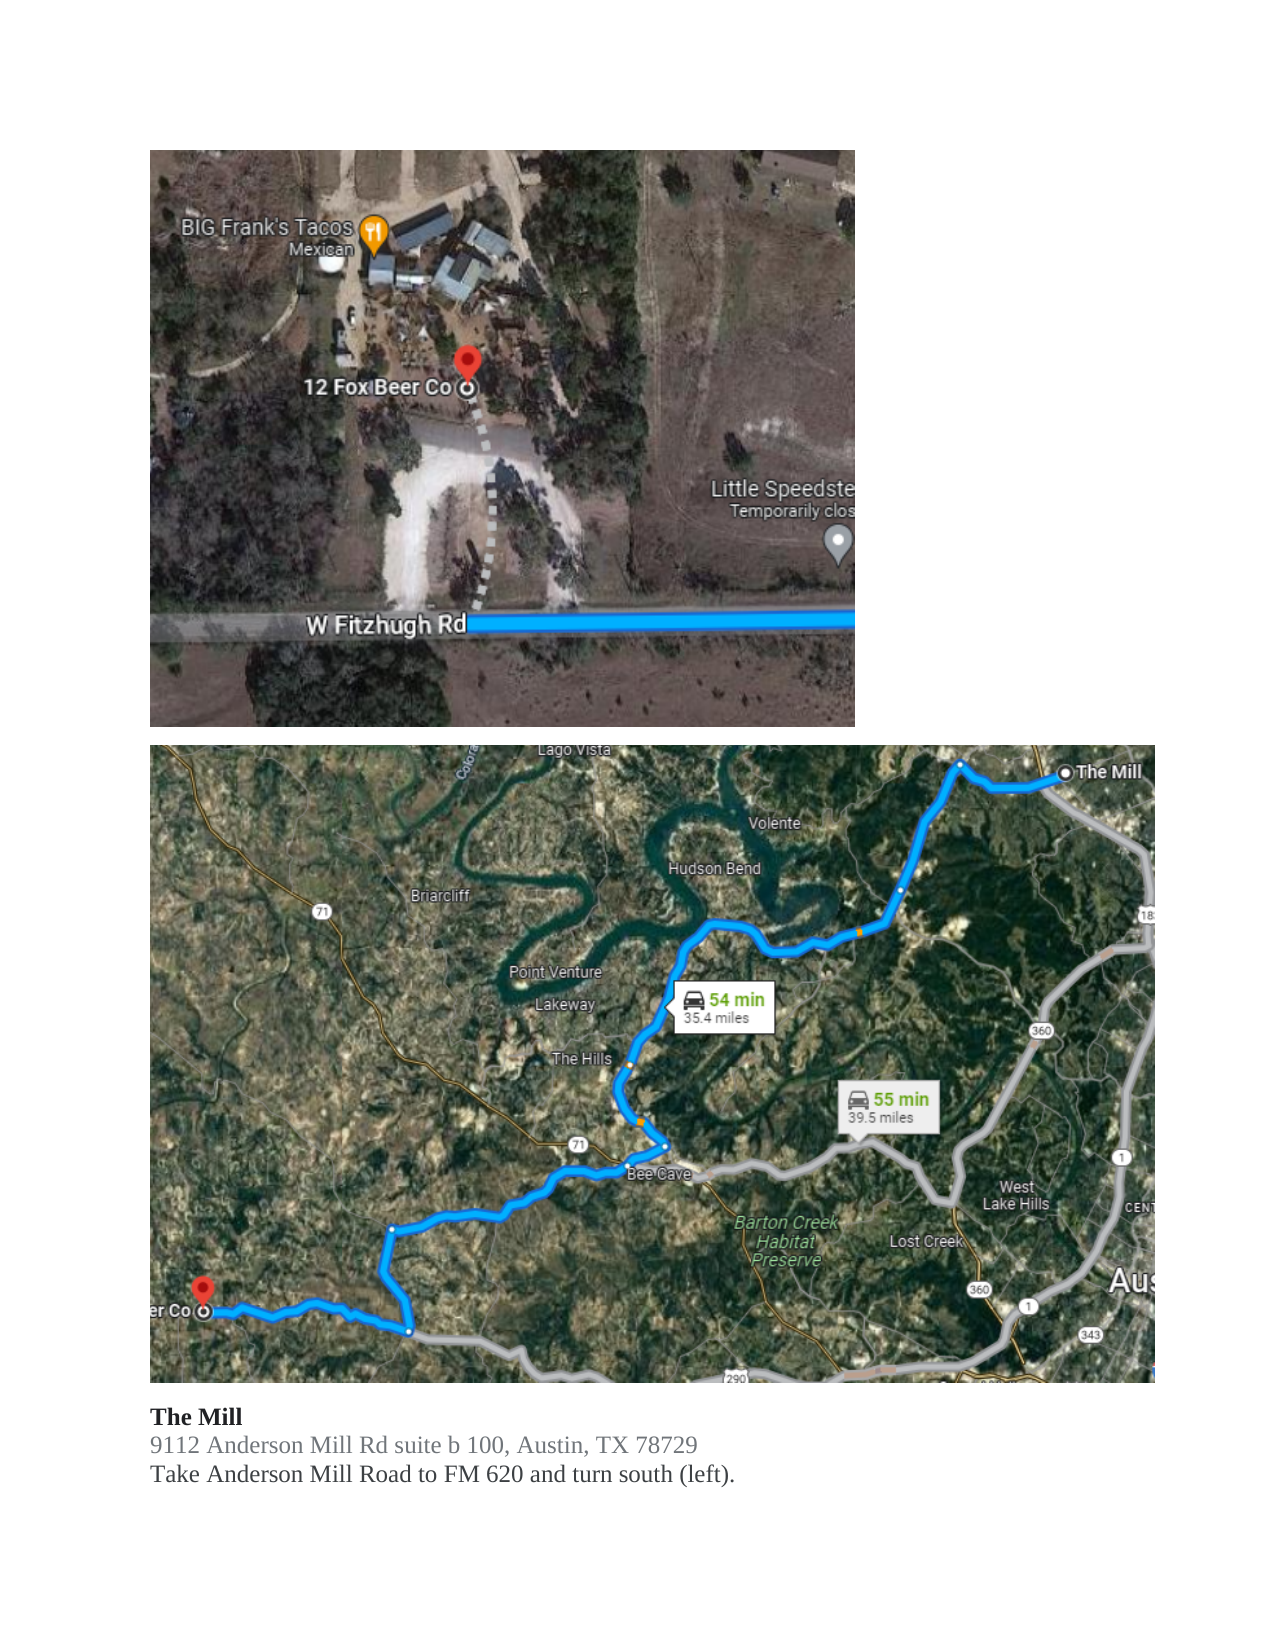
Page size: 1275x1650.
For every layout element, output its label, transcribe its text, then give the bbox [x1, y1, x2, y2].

text Take Anderson Mill Road to FM 620 and turn south (left). [150, 1459, 1125, 1488]
text The Mill [150, 1402, 1125, 1431]
picture [150, 150, 855, 727]
text 9112 Anderson Mill Rd suite b 100, Austin, TX 78729 [150, 1431, 1125, 1459]
picture [150, 745, 1155, 1383]
